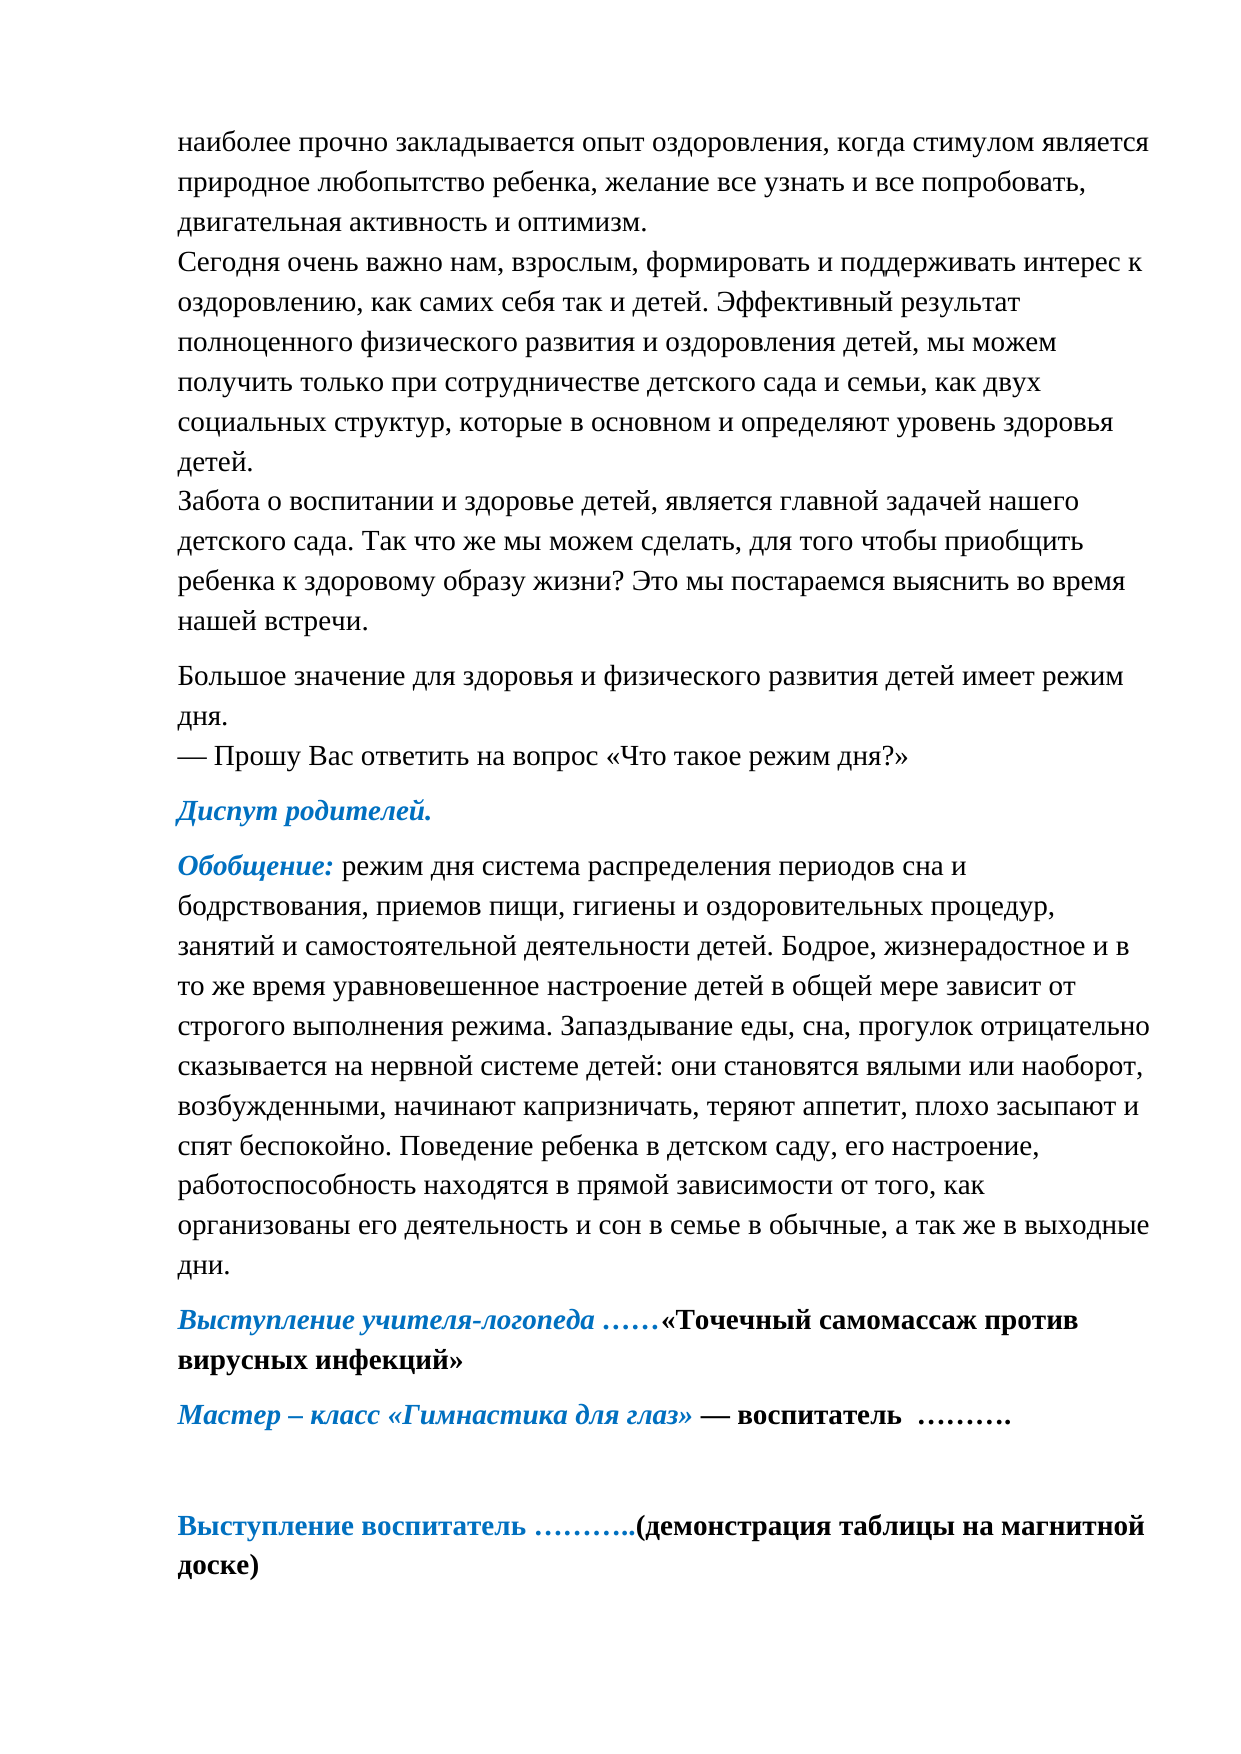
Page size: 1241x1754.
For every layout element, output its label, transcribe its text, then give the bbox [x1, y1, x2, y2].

text Обобщение: режим дня система распределения периодов сна и бодрствования, приемов пищи, гигиены и оздоровительных процедур, занятий и самостоятельной деятельности детей. Бодрое, жизнерадостное и в то же время уравновешенное настроение детей в общей мере зависит от строгого выполнения режима. Запаздывание еды, сна, прогулок отрицательно сказывается на нервной системе детей: они становятся вялыми или наоборот, возбужденными, начинают капризничать, теряют аппетит, плохо засыпают и спят беспокойно. Поведение ребенка в детском саду, его настроение, работоспособность находятся в прямой зависимости от того, как организованы его деятельность и сон в семье в обычные, а так же в выходные дни. [177, 842, 1152, 1281]
text Выступление воспитатель ………..(демонстрация таблицы на магнитной доске) [177, 1501, 1152, 1581]
text Мастер – класс «Гимнастика для глаз» — воспитатель ………. [177, 1391, 1152, 1431]
text Выступление учителя-логопеда ……«Точечный самомассаж против вирусных инфекций» [177, 1296, 1152, 1376]
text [177, 118, 1152, 637]
text Диспут родителей. [177, 787, 1152, 827]
text Большое значение для здоровья и физического развития детей имеет режим дня. — Прошу Вас ответить на вопрос «Что такое режим дня?» [177, 652, 1152, 772]
